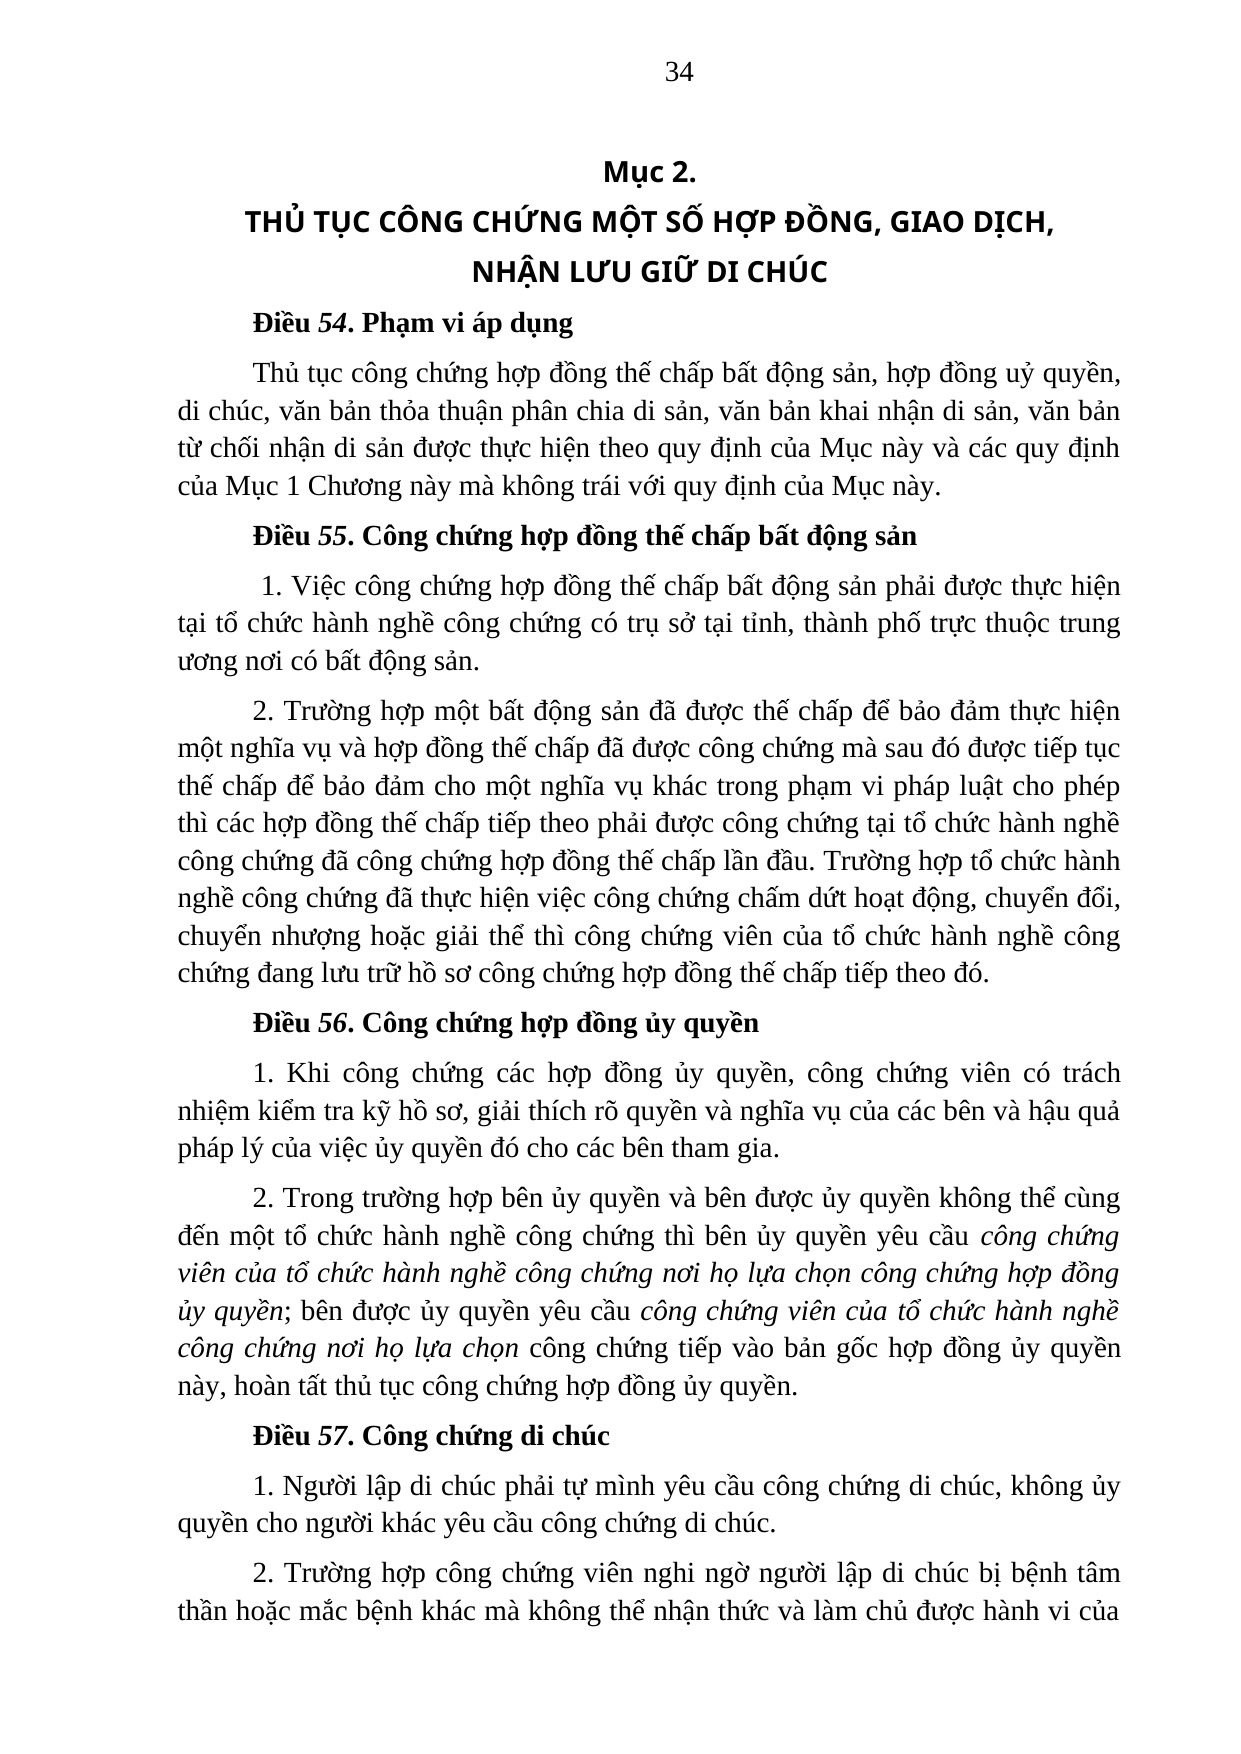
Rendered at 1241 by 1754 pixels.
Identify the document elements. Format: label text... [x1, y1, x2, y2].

subtitle Điều 56. Công chứng hợp đồng ủy quyền [177, 1003, 1122, 1040]
text 1. Việc công chứng hợp đồng thế chấp bất động sản phải được thực hiện tại tổ chức hành nghề công chứng có trụ sở tại tỉnh, thành phố trực thuộc trung ương nơi có bất động sản. [177, 565, 1122, 678]
text Thủ tục công chứng hợp đồng thế chấp bất động sản, hợp đồng uỷ quyền, di chúc, văn bản thỏa thuận phân chia di sản, văn bản khai nhận di sản, văn bản từ chối nhận di sản được thực hiện theo quy định của Mục này và các quy định của Mục 1 Chương này mà không trái với quy định của Mục này. [177, 353, 1122, 503]
text Điều 54. Phạm vi áp dụng [177, 303, 1122, 340]
subtitle NHẬN LƯU GIỮ DI CHÚC [177, 253, 1122, 290]
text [177, 1553, 1122, 1628]
subtitle THỦ TỤC CÔNG CHỨNG MỘT SỐ HỢP ĐỒNG, GIAO DỊCH, [177, 203, 1122, 240]
text 1. Người lập di chúc phải tự mình yêu cầu công chứng di chúc, không ủy quyền cho người khác yêu cầu công chứng di chúc. [177, 1465, 1122, 1540]
text 2. Trong trường hợp bên ủy quyền và bên được ủy quyền không thể cùng đến một tổ chức hành nghề công chứng thì bên ủy quyền yêu cầu công chứng viên của tổ chức hành nghề công chứng nơi họ lựa chọn công chứng hợp đồng ủy quyền; bên được ủy quyền yêu cầu công chứng viên của tổ chức hành nghề công chứng nơi họ lựa chọn công chứng tiếp vào bản gốc hợp đồng ủy quyền này, hoàn tất thủ tục công chứng hợp đồng ủy quyền. [177, 1178, 1122, 1403]
subtitle Điều 55. Công chứng hợp đồng thế chấp bất động sản [177, 515, 1122, 553]
text 2. Trường hợp một bất động sản đã được thế chấp để bảo đảm thực hiện một nghĩa vụ và hợp đồng thế chấp đã được công chứng mà sau đó được tiếp tục thế chấp để bảo đảm cho một nghĩa vụ khác trong phạm vi pháp luật cho phép thì các hợp đồng thế chấp tiếp theo phải được công chứng tại tổ chức hành nghề công chứng đã công chứng hợp đồng thế chấp lần đầu. Trường hợp tổ chức hành nghề công chứng đã thực hiện việc công chứng chấm dứt hoạt động, chuyển đổi, chuyển nhượng hoặc giải thể thì công chứng viên của tổ chức hành nghề công chứng đang lưu trữ hồ sơ công chứng hợp đồng thế chấp tiếp theo đó. [177, 690, 1122, 990]
text 1. Khi công chứng các hợp đồng ủy quyền, công chứng viên có trách nhiệm kiểm tra kỹ hồ sơ, giải thích rõ quyền và nghĩa vụ của các bên và hậu quả pháp lý của việc ủy quyền đó cho các bên tham gia. [177, 1053, 1122, 1165]
subtitle Mục 2. [177, 153, 1122, 190]
subtitle Điều 57. Công chứng di chúc [177, 1415, 1122, 1453]
